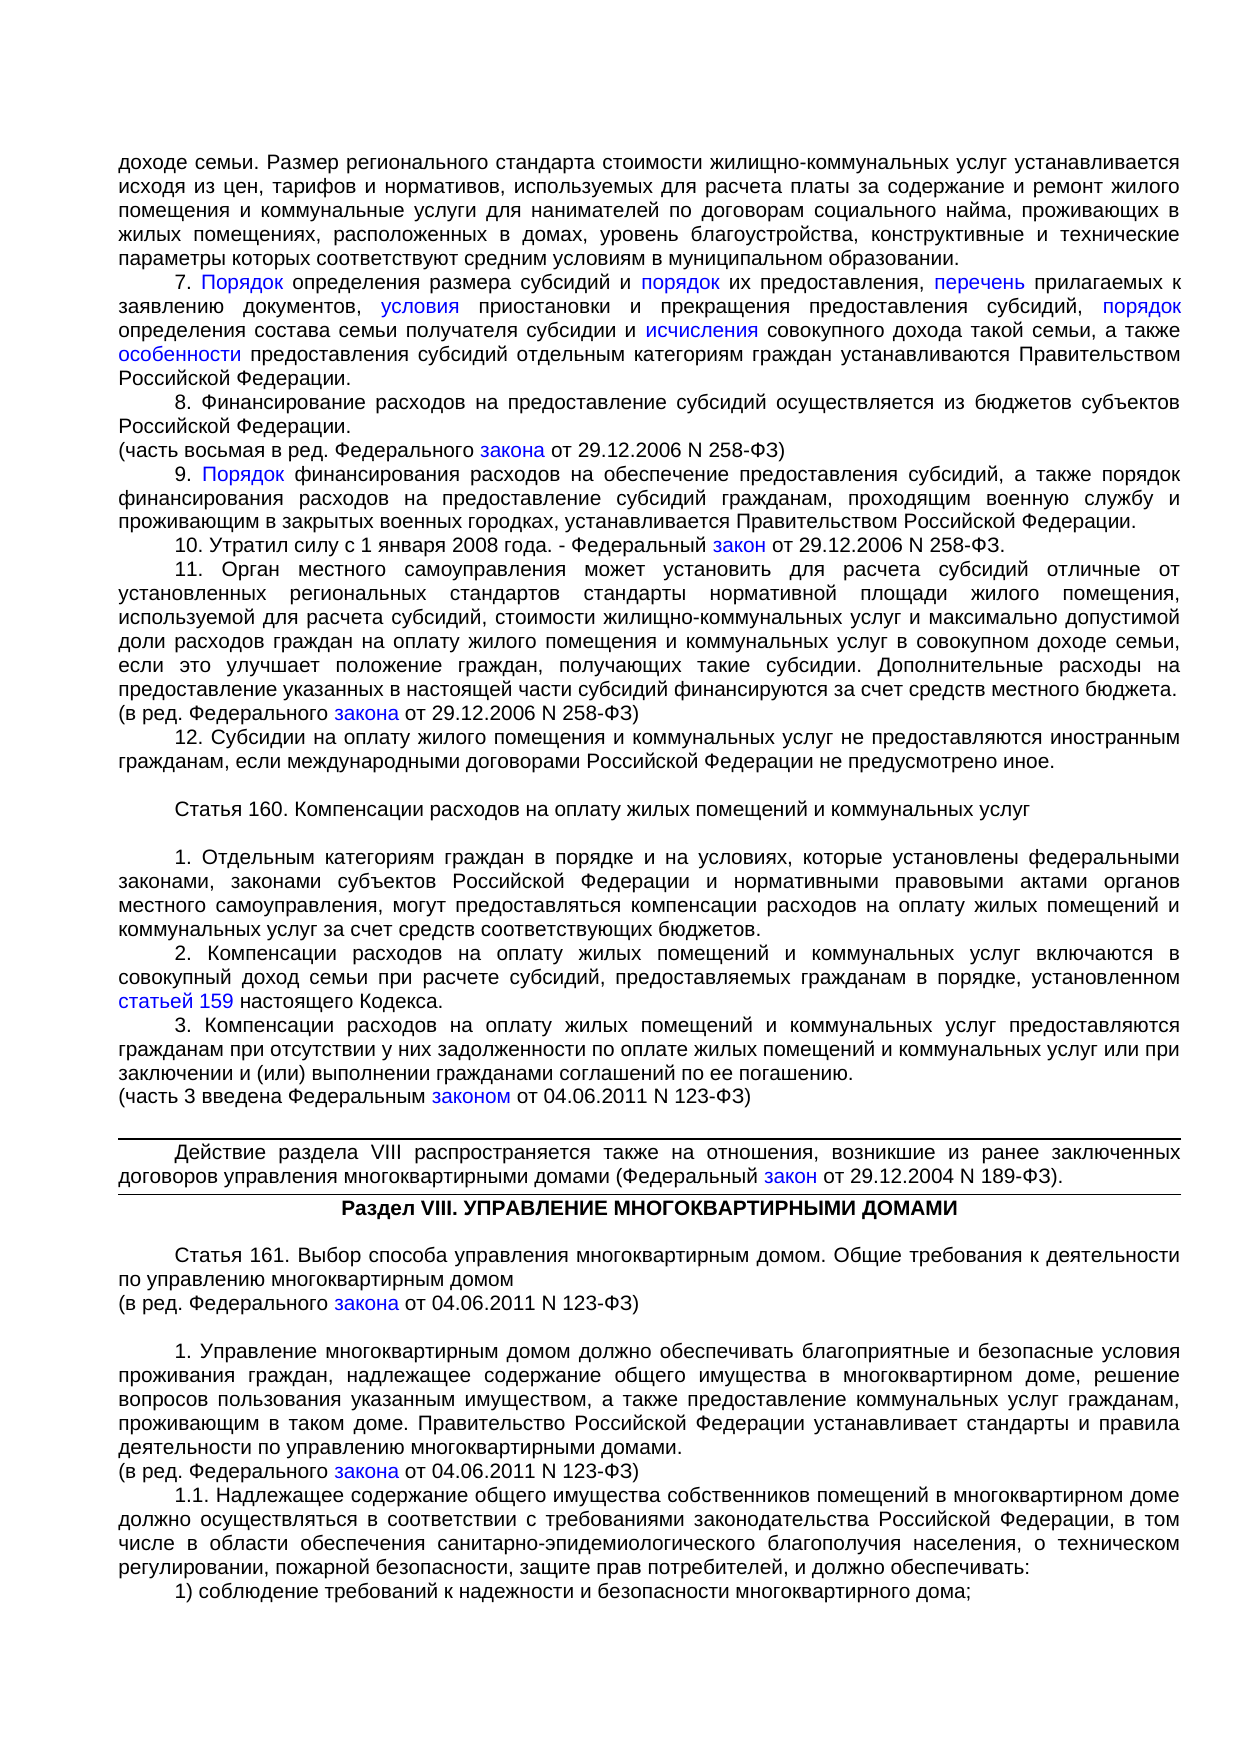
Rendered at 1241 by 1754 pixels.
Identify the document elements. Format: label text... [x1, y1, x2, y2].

text 11. Орган местного самоуправления может установить для расчета субсидий отличные от установленных региональных стандартов стандарты нормативной площади жилого помещения, используемой для расчета субсидий, стоимости жилищно-коммунальных услуг и максимально допустимой доли расходов граждан на оплату жилого помещения и коммунальных услуг в совокупном доходе семьи, если это улучшает положение граждан, получающих такие субсидии. Дополнительные расходы на предоставление указанных в настоящей части субсидий финансируются за счет средств местного бюджета. [118, 557, 1181, 701]
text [118, 150, 1181, 270]
text 1. Управление многоквартирным домом должно обеспечивать благоприятные и безопасные условия проживания граждан, надлежащее содержание общего имущества в многоквартирном доме, решение вопросов пользования указанным имуществом, а также предоставление коммунальных услуг гражданам, проживающим в таком доме. Правительство Российской Федерации устанавливает стандарты и правила деятельности по управлению многоквартирными домами. [118, 1339, 1181, 1459]
text Действие раздела VIII распространяется также на отношения, возникшие из ранее заключенных договоров управления многоквартирными домами (Федеральный закон от 29.12.2004 N 189-ФЗ). [118, 1140, 1181, 1188]
text 9. Порядок финансирования расходов на обеспечение предоставления субсидий, а также порядок финансирования расходов на предоставление субсидий гражданам, проходящим военную службу и проживающим в закрытых военных городках, устанавливается Правительством Российской Федерации. [118, 461, 1181, 533]
text 3. Компенсации расходов на оплату жилых помещений и коммунальных услуг предоставляются гражданам при отсутствии у них задолженности по оплате жилых помещений и коммунальных услуг или при заключении и (или) выполнении гражданами соглашений по ее погашению. [118, 1012, 1181, 1084]
text Статья 160. Компенсации расходов на оплату жилых помещений и коммунальных услуг [118, 797, 1181, 821]
text (часть восьмая в ред. Федерального закона от 29.12.2006 N 258-ФЗ) [118, 437, 1181, 461]
text 12. Субсидии на оплату жилого помещения и коммунальных услуг не предоставляются иностранным гражданам, если международными договорами Российской Федерации не предусмотрено иное. [118, 725, 1181, 773]
text 1) соблюдение требований к надежности и безопасности многоквартирного дома; [118, 1579, 1181, 1603]
text (в ред. Федерального закона от 29.12.2006 N 258-ФЗ) [118, 701, 1181, 725]
text 8. Финансирование расходов на предоставление субсидий осуществляется из бюджетов субъектов Российской Федерации. [118, 389, 1181, 437]
text 1.1. Надлежащее содержание общего имущества собственников помещений в многоквартирном доме должно осуществляться в соответствии с требованиями законодательства Российской Федерации, в том числе в области обеспечения санитарно-эпидемиологического благополучия населения, о техническом регулировании, пожарной безопасности, защите прав потребителей, и должно обеспечивать: [118, 1483, 1181, 1579]
text 2. Компенсации расходов на оплату жилых помещений и коммунальных услуг включаются в совокупный доход семьи при расчете субсидий, предоставляемых гражданам в порядке, установленном статьей 159 настоящего Кодекса. [118, 941, 1181, 1012]
text Статья 161. Выбор способа управления многоквартирным домом. Общие требования к деятельности по управлению многоквартирным домом [118, 1243, 1181, 1291]
title Раздел VIII. УПРАВЛЕНИЕ МНОГОКВАРТИРНЫМИ ДОМАМИ [118, 1195, 1181, 1219]
text 10. Утратил силу с 1 января 2008 года. - Федеральный закон от 29.12.2006 N 258-ФЗ. [118, 533, 1181, 557]
text (часть 3 введена Федеральным законом от 04.06.2011 N 123-ФЗ) [118, 1084, 1181, 1108]
text (в ред. Федерального закона от 04.06.2011 N 123-ФЗ) [118, 1291, 1181, 1315]
text 7. Порядок определения размера субсидий и порядок их предоставления, перечень прилагаемых к заявлению документов, условия приостановки и прекращения предоставления субсидий, порядок определения состава семьи получателя субсидии и исчисления совокупного дохода такой семьи, а также особенности предоставления субсидий отдельным категориям граждан устанавливаются Правительством Российской Федерации. [118, 270, 1181, 389]
text (в ред. Федерального закона от 04.06.2011 N 123-ФЗ) [118, 1459, 1181, 1483]
text 1. Отдельным категориям граждан в порядке и на условиях, которые установлены федеральными законами, законами субъектов Российской Федерации и нормативными правовыми актами органов местного самоуправления, могут предоставляться компенсации расходов на оплату жилых помещений и коммунальных услуг за счет средств соответствующих бюджетов. [118, 845, 1181, 941]
